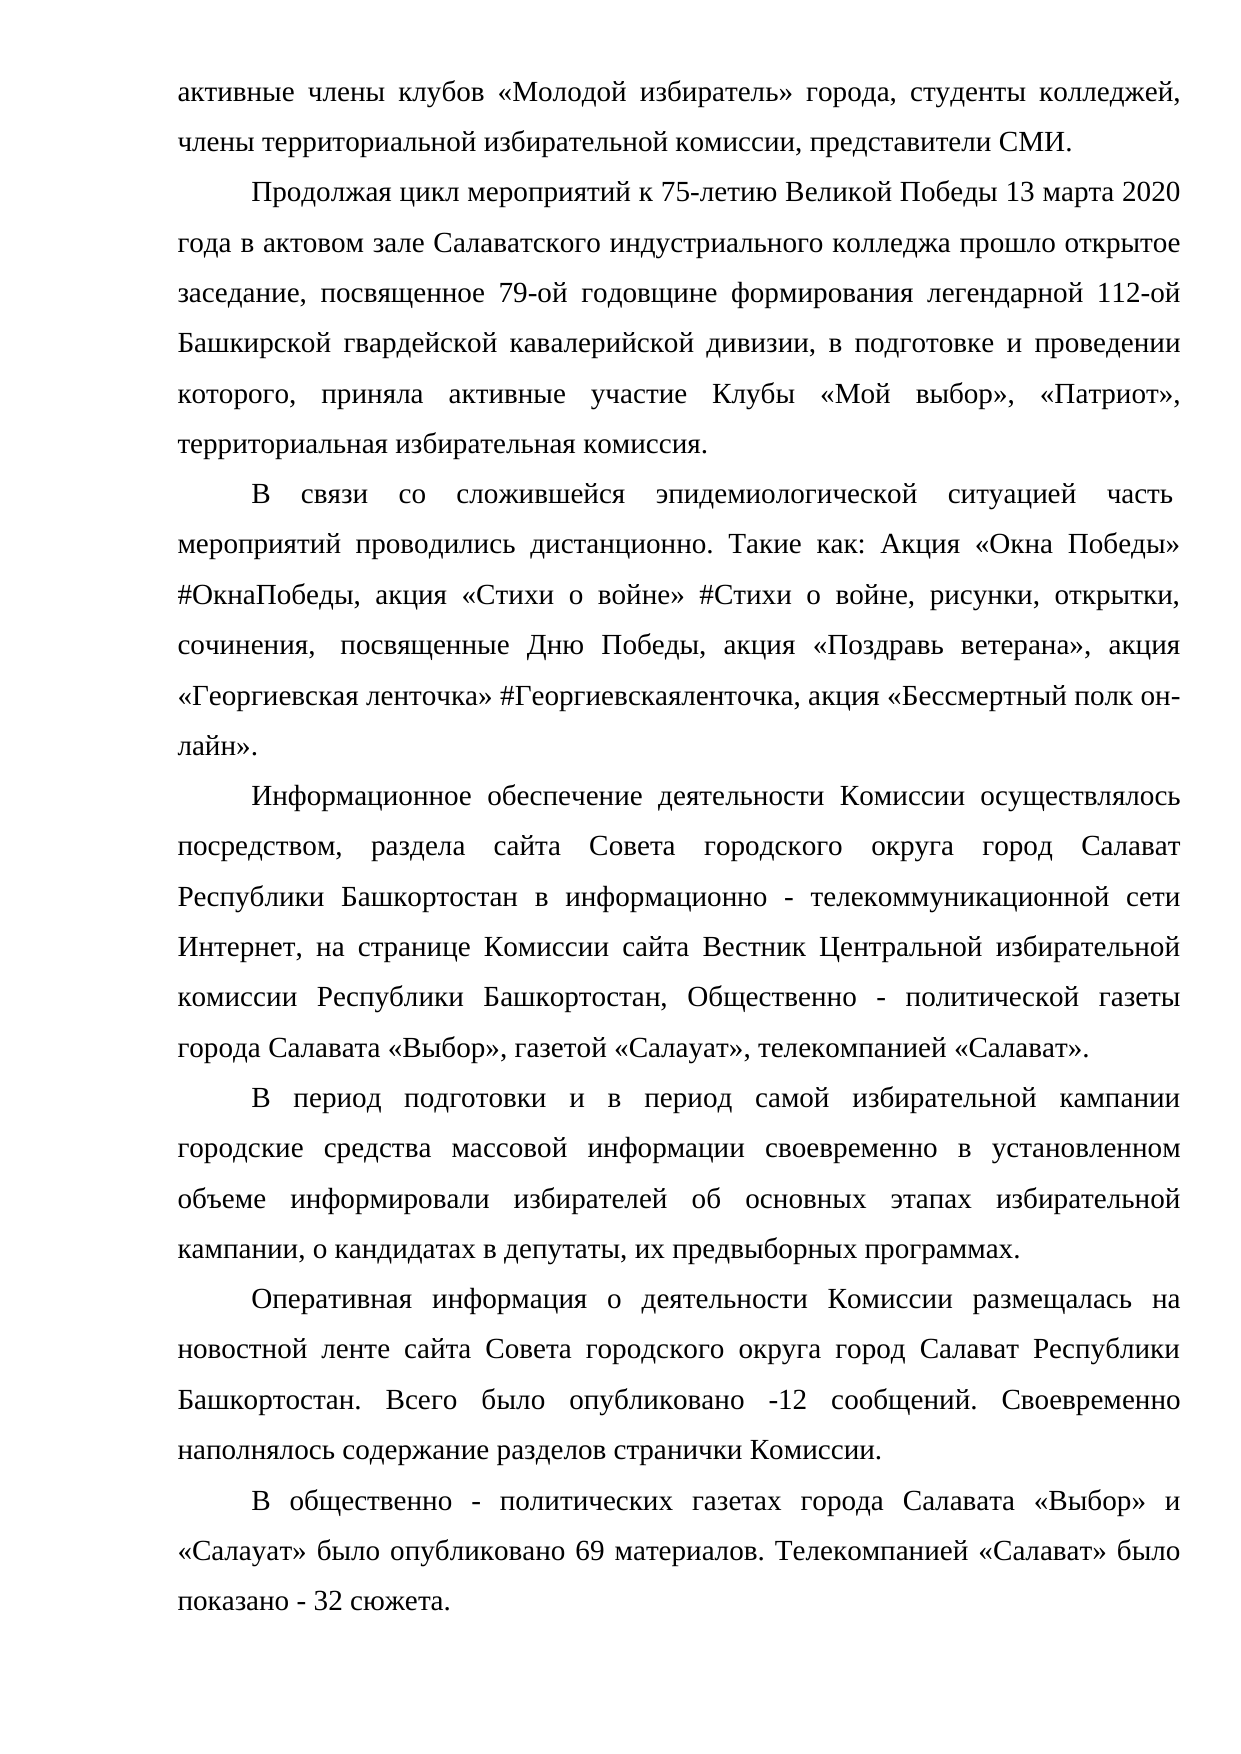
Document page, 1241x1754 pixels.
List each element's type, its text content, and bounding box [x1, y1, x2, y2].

text В период подготовки и в период самой избирательной кампании городские средства массовой информации своевременно в установленном объеме информировали избирателей об основных этапах избирательной кампании, о кандидатах в депутаты, их предвыборных программах. [177, 1080, 1181, 1264]
text Продолжая цикл мероприятий к 75-летию Великой Победы 13 марта 2020 года в актовом зале Салаватского индустриального колледжа прошло открытое заседание, посвященное 79-ой годовщине формирования легендарной 112-ой Башкирской гвардейской кавалерийской дивизии, в подготовке и проведении которого, приняла активные участие Клубы «Мой выбор», «Патриот», территориальная избирательная комиссия. [177, 174, 1181, 459]
text Информационное обеспечение деятельности Комиссии осуществлялось посредством, раздела сайта Совета городского округа город Салават Республики Башкортостан в информационно - телекоммуникационной сети Интернет, на странице Комиссии сайта Вестник Центральной избирательной комиссии Республики Башкортостан, Общественно - политической газеты города Салавата «Выбор», газетой «Салауат», телекомпанией «Салават». [177, 778, 1181, 1063]
text В связи со сложившейся эпидемиологической ситуацией часть мероприятий проводились дистанционно. Такие как: Акция «Окна Победы» #ОкнаПобеды, акция «Стихи о войне» #Стихи о войне, рисунки, открытки, сочинения, посвященные Дню Победы, акция «Поздравь ветерана», акция «Георгиевская ленточка» #Георгиевскаяленточка, акция «Бессмертный полк он-лайн». [177, 476, 1181, 761]
text Оперативная информация о деятельности Комиссии размещалась на новостной ленте сайта Совета городского округа город Салават Республики Башкортостан. Всего было опубликовано -12 сообщений. Своевременно наполнялось содержание разделов странички Комиссии. [177, 1281, 1181, 1466]
text В общественно - политических газетах города Салавата «Выбор» и «Салауат» было опубликовано 69 материалов. Телекомпанией «Салават» было показано - 32 сюжета. [177, 1483, 1181, 1617]
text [177, 74, 1181, 158]
